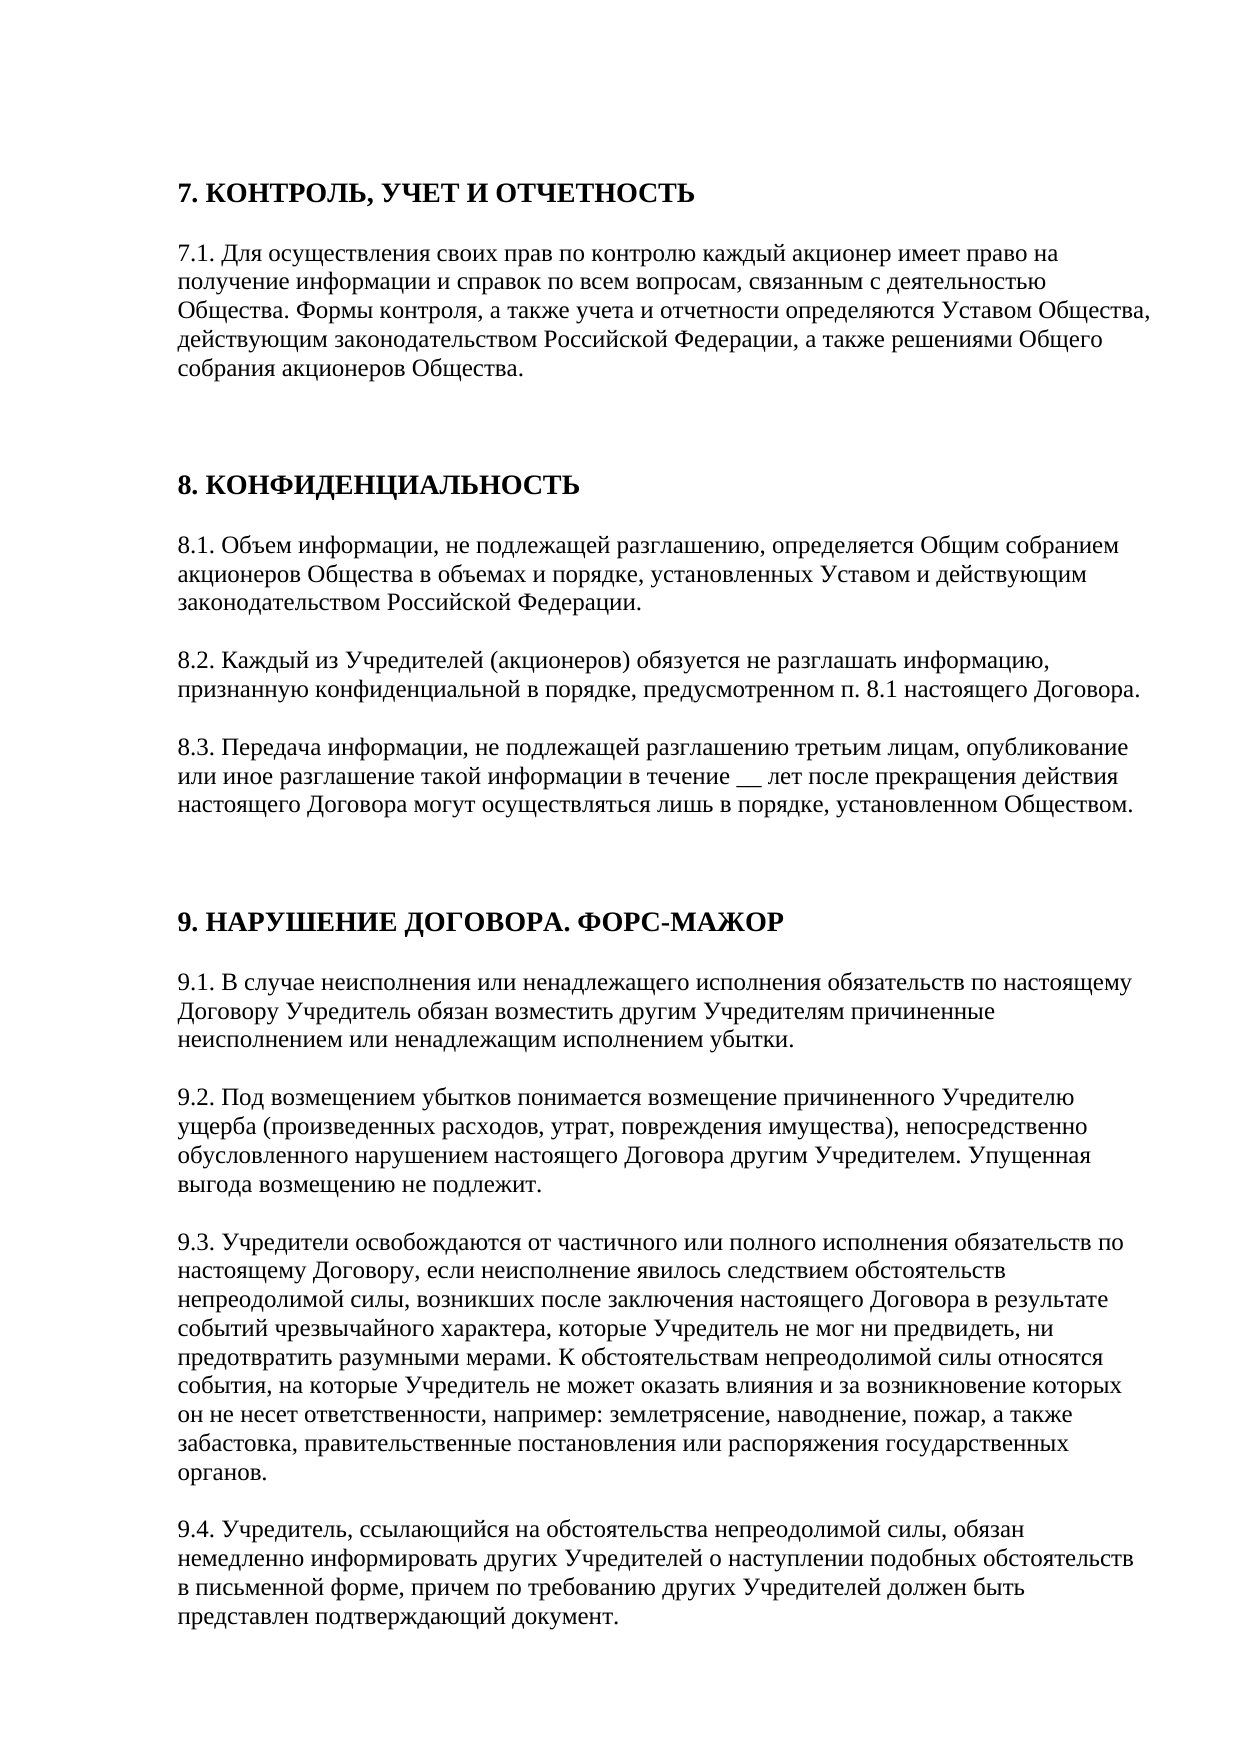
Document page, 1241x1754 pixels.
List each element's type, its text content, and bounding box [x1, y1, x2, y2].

text 8.2. Каждый из Учредителей (акционеров) обязуется не разглашать информацию, признанную конфиденциальной в порядке, предусмотренном п. 8.1 настоящего Договора. [177, 645, 1152, 703]
subtitle 7. КОНТРОЛЬ, УЧЕТ И ОТЧЕТНОСТЬ [177, 176, 1152, 208]
text 9.1. В случае неисполнения или ненадлежащего исполнения обязательств по настоящему Договору Учредитель обязан возместить другим Учредителям причиненные неисполнением или ненадлежащим исполнением убытки. [177, 967, 1152, 1053]
text 7.1. Для осуществления своих прав по контролю каждый акционер имеет право на получение информации и справок по всем вопросам, связанным с деятельностью Общества. Формы контроля, а также учета и отчетности определяются Уставом Общества, действующим законодательством Российской Федерации, а также решениями Общего собрания акционеров Общества. [177, 238, 1152, 381]
subtitle 9. НАРУШЕНИЕ ДОГОВОРА. ФОРС-МАЖОР [177, 905, 1152, 938]
text 8.1. Объем информации, не подлежащей разглашению, определяется Общим собранием акционеров Общества в объемах и порядке, установленных Уставом и действующим законодательством Российской Федерации. [177, 530, 1152, 616]
text 8.3. Передача информации, не подлежащей разглашению третьим лицам, опубликование или иное разглашение такой информации в течение __ лет после прекращения действия настоящего Договора могут осуществляться лишь в порядке, установленном Обществом. [177, 732, 1152, 818]
text 9.2. Под возмещением убытков понимается возмещение причиненного Учредителю ущерба (произведенных расходов, утрат, повреждения имущества), непосредственно обусловленного нарушением настоящего Договора другим Учредителем. Упущенная выгода возмещению не подлежит. [177, 1082, 1152, 1197]
subtitle 8. КОНФИДЕНЦИАЛЬНОСТЬ [177, 468, 1152, 501]
text 9.3. Учредители освобождаются от частичного или полного исполнения обязательств по настоящему Договору, если неисполнение явилось следствием обстоятельств непреодолимой силы, возникших после заключения настоящего Договора в результате событий чрезвычайного характера, которые Учредитель не мог ни предвидеть, ни предотвратить разумными мерами. К обстоятельствам непреодолимой силы относятся события, на которые Учредитель не может оказать влияния и за возникновение которых он не несет ответственности, например: землетрясение, наводнение, пожар, а также забастовка, правительственные постановления или распоряжения государственных органов. [177, 1227, 1152, 1485]
text 9.4. Учредитель, ссылающийся на обстоятельства непреодолимой силы, обязан немедленно информировать других Учредителей о наступлении подобных обстоятельств в письменной форме, причем по требованию других Учредителей должен быть представлен подтверждающий документ. [177, 1514, 1152, 1629]
